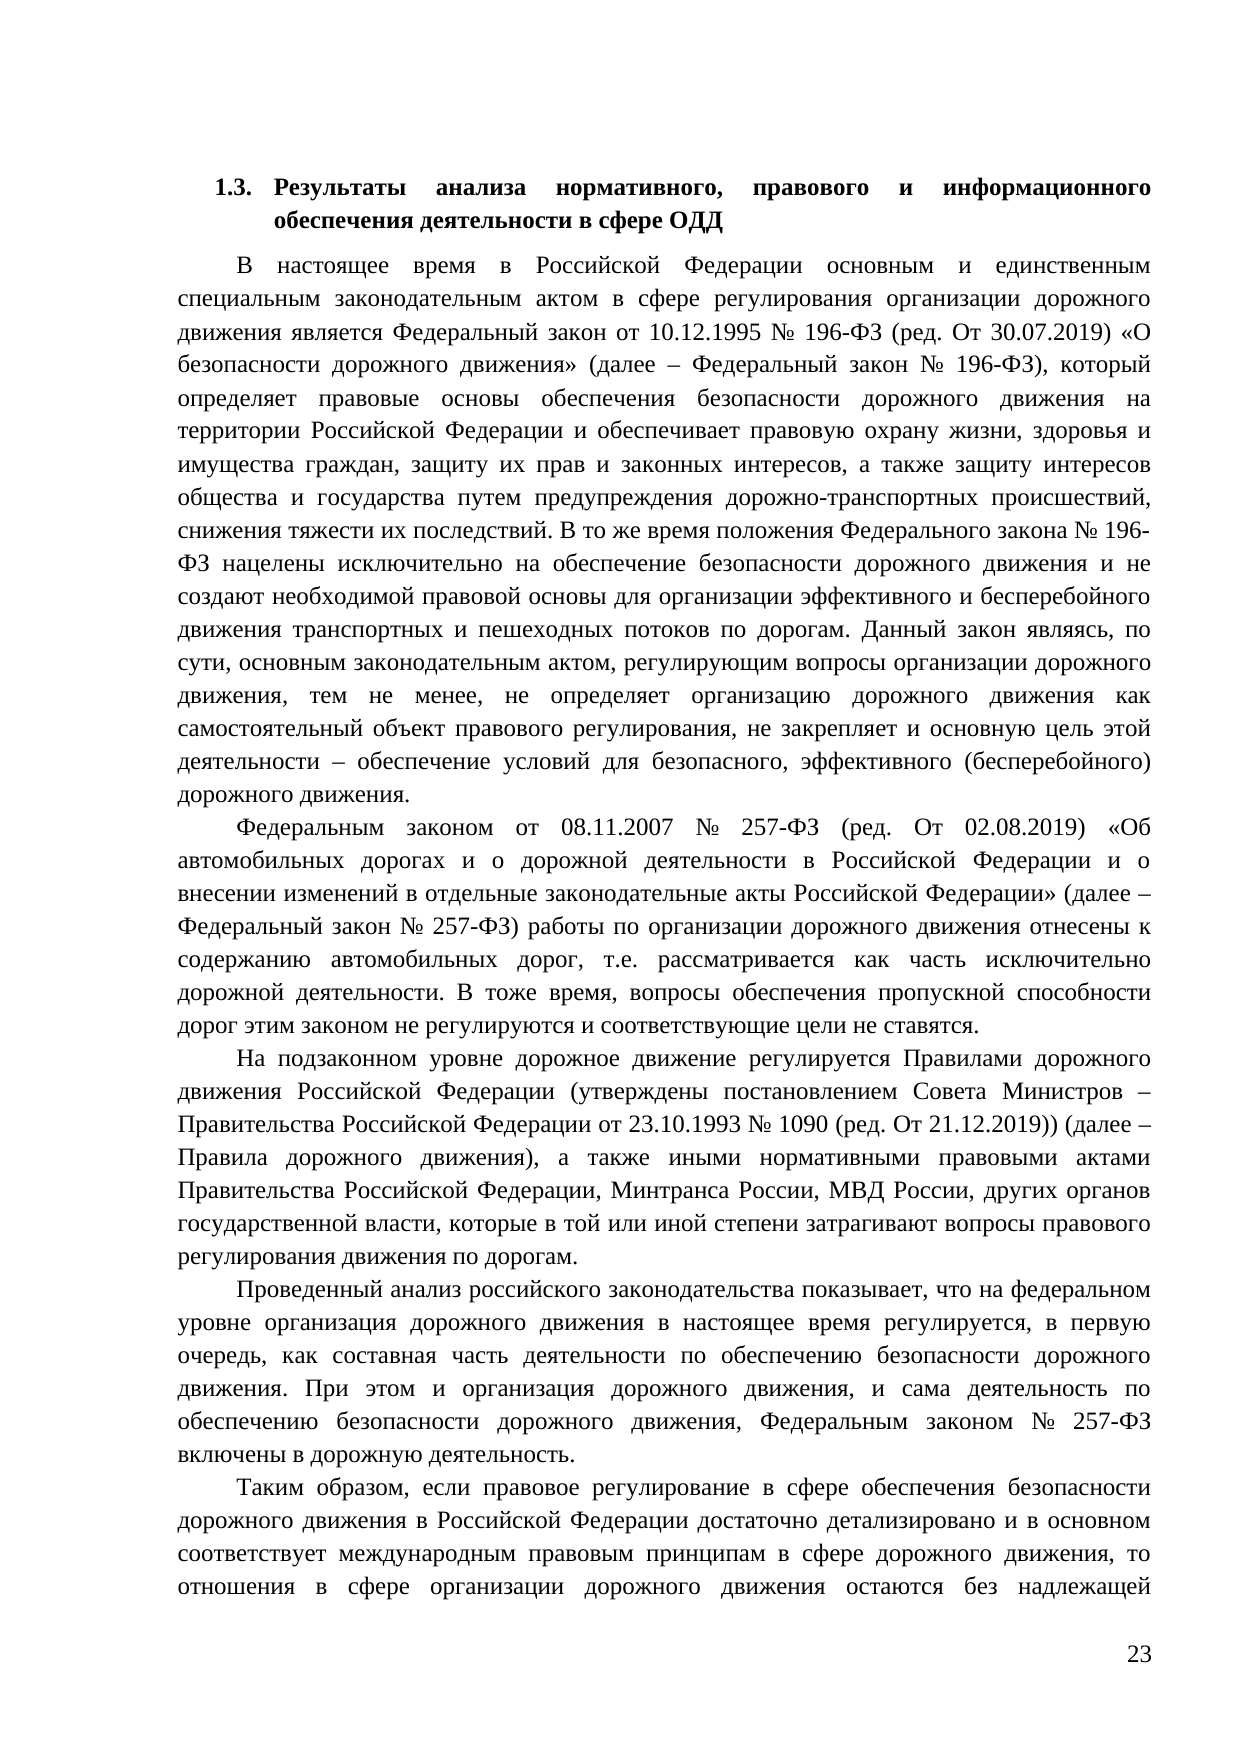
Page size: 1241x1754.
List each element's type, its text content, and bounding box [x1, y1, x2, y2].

text На подзаконном уровне дорожное движение регулируется Правилами дорожного движения Российской Федерации (утверждены постановлением Совета Министров – Правительства Российской Федерации от 23.10.1993 № 1090 (ред. От 21.12.2019)) (далее – Правила дорожного движения), а также иными нормативными правовыми актами Правительства Российской Федерации, Минтранса России, МВД России, других органов государственной власти, которые в той или иной степени затрагивают вопросы правового регулирования движения по дорогам. [177, 1043, 1152, 1270]
text Проведенный анализ российского законодательства показывает, что на федеральном уровне организация дорожного движения в настоящее время регулируется, в первую очередь, как составная часть деятельности по обеспечению безопасности дорожного движения. При этом и организация дорожного движения, и сама деятельность по обеспечению безопасности дорожного движения, Федеральным законом № 257-ФЗ включены в дорожную деятельность. [177, 1274, 1152, 1468]
subtitle Результаты анализа нормативного, правового и информационного обеспечения деятельности в сфере ОДД [214, 172, 1152, 234]
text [177, 1472, 1152, 1600]
text В настоящее время в Российской Федерации основным и единственным специальным законодательным актом в сфере регулирования организации дорожного движения является Федеральный закон от 10.12.1995 № 196-ФЗ (ред. От 30.07.2019) «О безопасности дорожного движения» (далее – Федеральный закон № 196-ФЗ), который определяет правовые основы обеспечения безопасности дорожного движения на территории Российской Федерации и обеспечивает правовую охрану жизни, здоровья и имущества граждан, защиту их прав и законных интересов, а также защиту интересов общества и государства путем предупреждения дорожно-транспортных происшествий, снижения тяжести их последствий. В то же время положения Федерального закона № 196-ФЗ нацелены исключительно на обеспечение безопасности дорожного движения и не создают необходимой правовой основы для организации эффективного и бесперебойного движения транспортных и пешеходных потоков по дорогам. Данный закон являясь, по сути, основным законодательным актом, регулирующим вопросы организации дорожного движения, тем не менее, не определяет организацию дорожного движения как самостоятельный объект правового регулирования, не закрепляет и основную цель этой деятельности – обеспечение условий для безопасного, эффективного (бесперебойного) дорожного движения. [177, 251, 1152, 808]
text Федеральным законом от 08.11.2007 № 257-ФЗ (ред. От 02.08.2019) «Об автомобильных дорогах и о дорожной деятельности в Российской Федерации и о внесении изменений в отдельные законодательные акты Российской Федерации» (далее – Федеральный закон № 257-ФЗ) работы по организации дорожного движения отнесены к содержанию автомобильных дорог, т.е. рассматривается как часть исключительно дорожной деятельности. В тоже время, вопросы обеспечения пропускной способности дорог этим законом не регулируются и соответствующие цели не ставятся. [177, 812, 1152, 1039]
